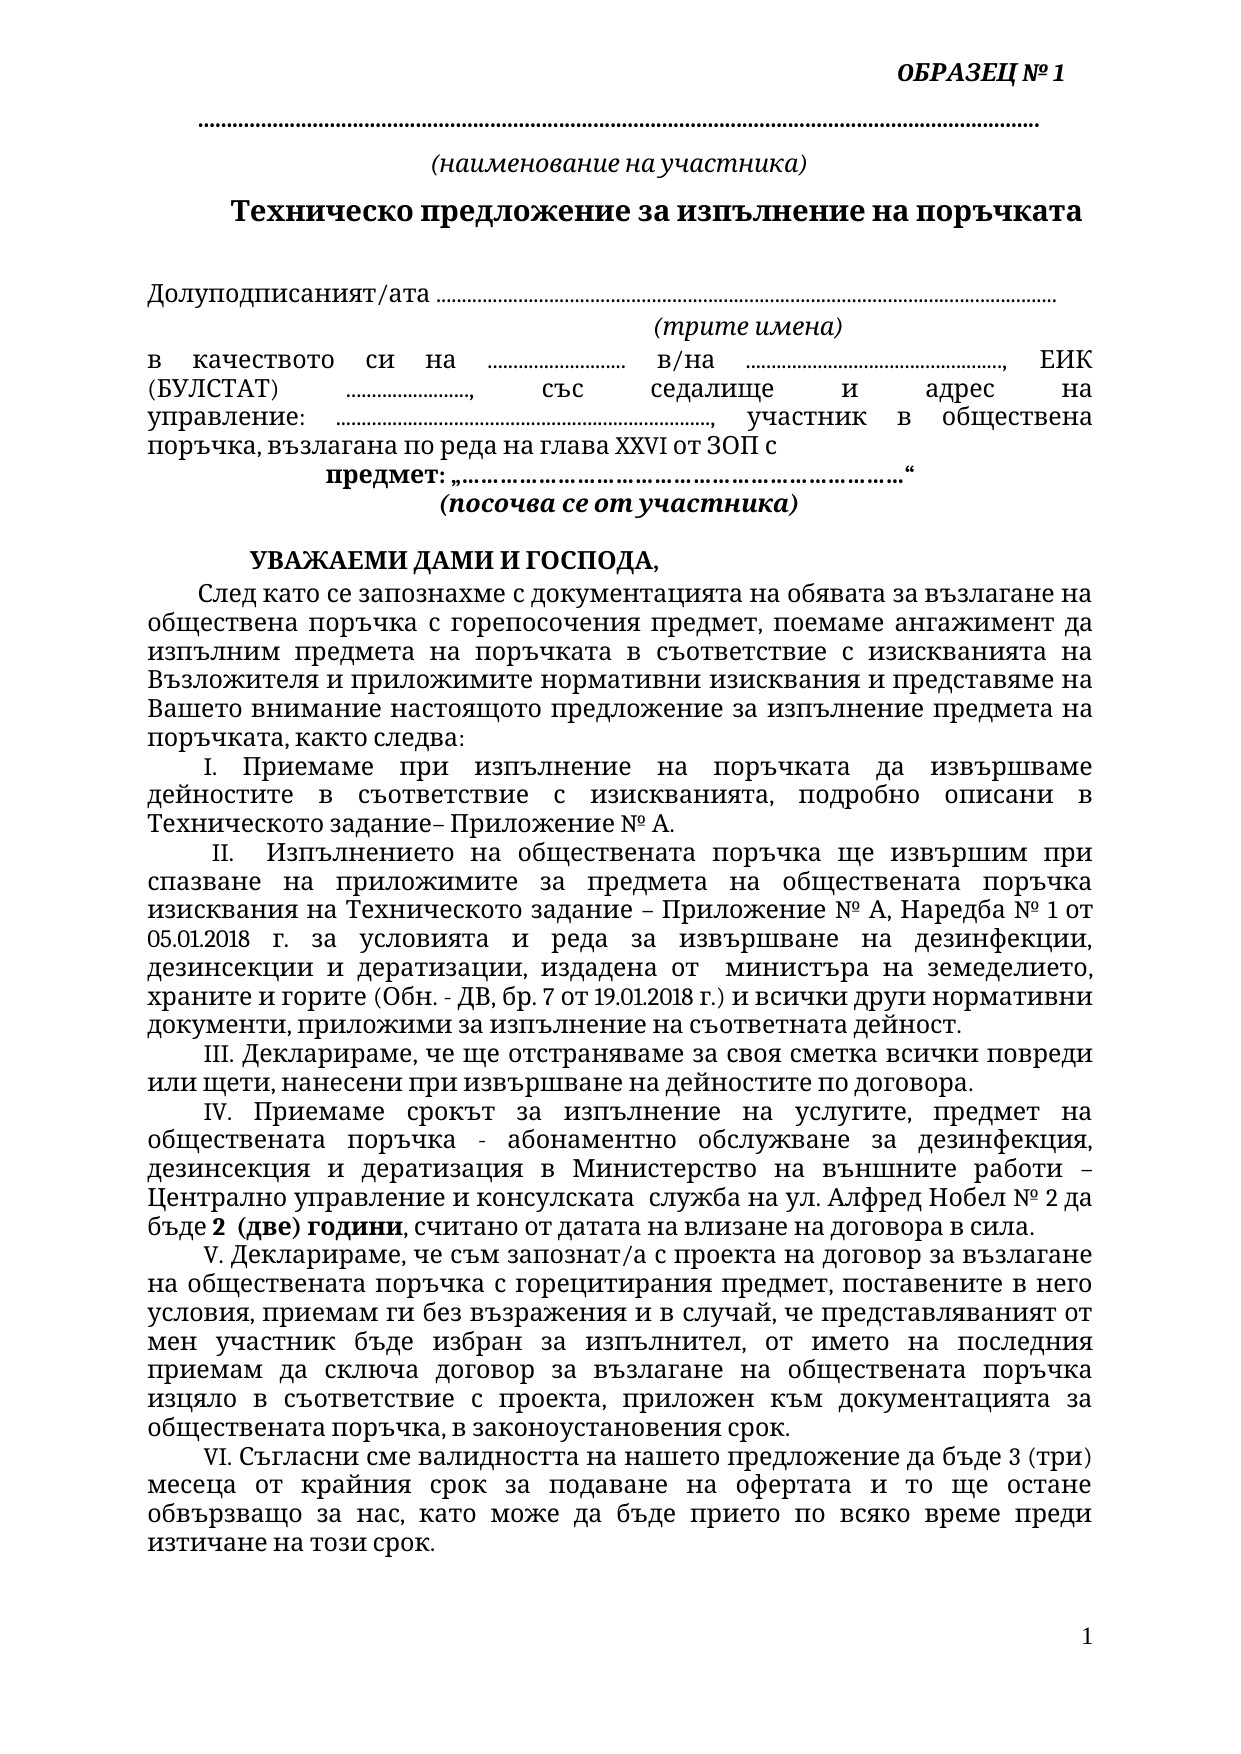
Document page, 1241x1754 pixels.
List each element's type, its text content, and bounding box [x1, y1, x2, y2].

text (трите имена) [147, 313, 1093, 341]
text OБРАЗЕЦ № 1 [822, 59, 1093, 88]
list IV. Приемаме срокът за изпълнение на услугите, предмет на обществената поръчка - абонаментно обслужване за дезинфекция, дезинсекция и дератизация в Министерство на външните работи – Централно управление и консулската служба на ул. Алфред Нобел № 2 да бъде 2 (две) години, считано от датата на влизане на договора в сила. [147, 1097, 1093, 1241]
text II. Изпълнението на обществената поръчка ще извършим при спазване на приложимите за предмета на обществената поръчка изисквания на Техническото задание – Приложение № А, Наредба № 1 от 05.01.2018 г. за условията и реда за извършване на дезинфекции, дезинсекции и дератизации, издадена от министъра на земеделието, храните и горите (Обн. - ДВ, бр. 7 от 19.01.2018 г.) и всички други нормативни документи, приложими за изпълнение на съответната дейност. [132, 839, 1093, 1040]
text (наименование на участника) [147, 150, 1093, 179]
text ................................................................................................................................................... [147, 104, 1093, 133]
text Долуподписаният/ата ......................................................................................................................... [147, 247, 1093, 308]
text (посочва се от участника) [147, 489, 1093, 518]
text предмет: „……………………………………………………………“ [147, 461, 1093, 489]
text След като се запознахме с документацията на обявата за възлагане на обществена поръчка с горепосочения предмет, поемаме ангажимент да изпълним предмета на поръчката в съответствие с изискванията на Възложителя и приложимите нормативни изисквания и представяме на Вашето внимание настоящото предложение за изпълнение предмета на поръчката, както следва: [147, 580, 1093, 752]
list I. Приемаме при изпълнение на поръчката да извършваме дейностите в съответствие с изискванията, подробно описани в Техническото задание– Приложение № А. [147, 752, 1093, 839]
list III. Декларираме, че ще отстраняваме за своя сметка всички повреди или щети, нанесени при извършване на дейностите по договора. [147, 1040, 1093, 1097]
text Техническо предложение за изпълнение на поръчката [147, 196, 1093, 229]
text в качеството си на ........................... в/на .................................................., ЕИК (БУЛСТАТ) ........................, със седалище и адрес на управление: ........................................................................., участник в обществена поръчка, възлагана по реда на глава XXVI от ЗОП с [147, 346, 1093, 461]
list VI. Съгласни сме валидността на нашето предложение да бъде 3 (три) месеца от крайния срок за подаване на офертата и то ще остане обвързващо за нас, като може да бъде прието по всяко време преди изтичане на този срок. [147, 1442, 1093, 1557]
text УВАЖАЕМИ ДАМИ И ГОСПОДА, [147, 547, 1093, 576]
list V. Декларираме, че съм запознат/а с проекта на договор за възлагане на обществената поръчка с горецитирания предмет, поставените в него условия, приемам ги без възражения и в случай, че представляваният от мен участник бъде избран за изпълнител, от името на последния приемам да сключа договор за възлагане на обществената поръчка изцяло в съответствие с проекта, приложен към документацията за обществената поръчка, в законоустановения срок. [147, 1241, 1093, 1442]
